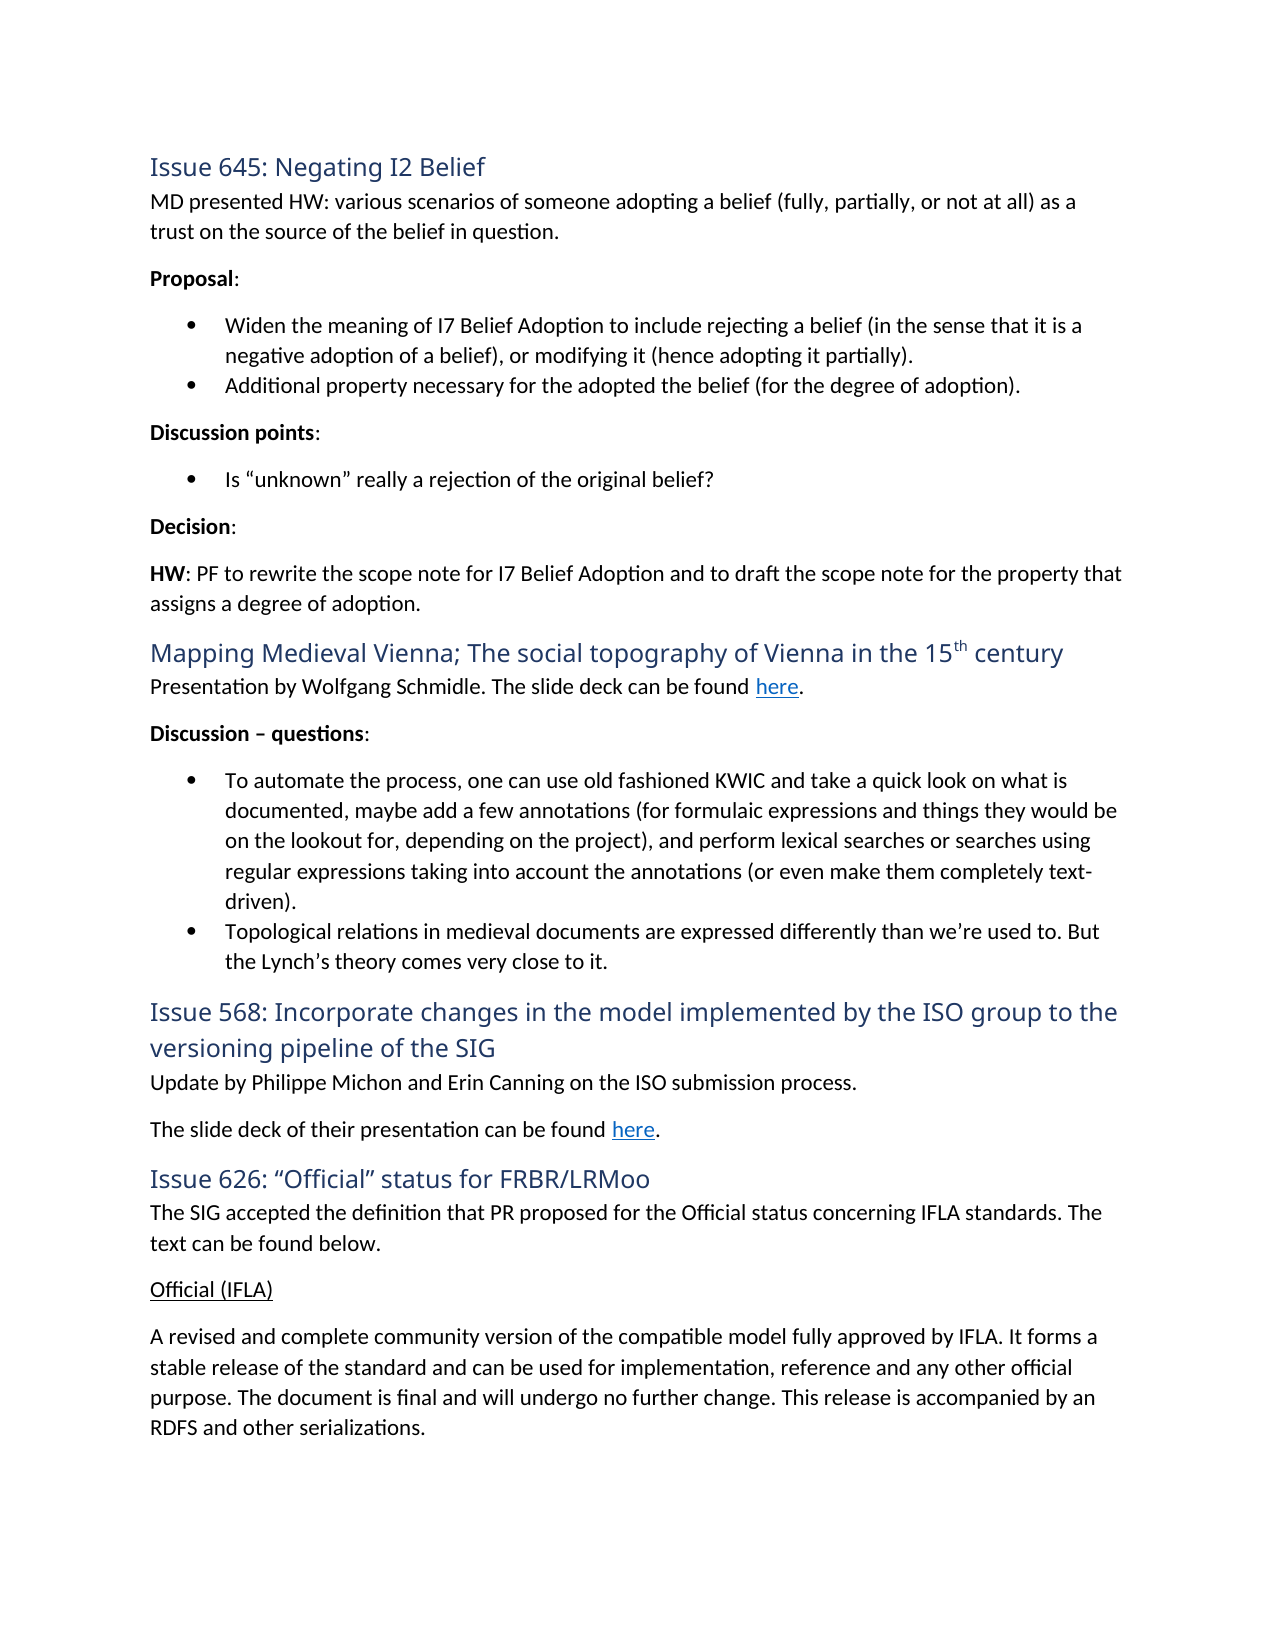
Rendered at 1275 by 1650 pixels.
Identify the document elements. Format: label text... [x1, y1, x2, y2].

list Is “unknown” really a rejection of the original belief? [187, 465, 1125, 493]
text Proposal: [150, 264, 1125, 292]
list Additional property necessary for the adopted the belief (for the degree of adoption). [187, 371, 1125, 399]
subtitle Issue 626: “Official” status for FRBR/LRMoo [150, 1162, 1125, 1196]
text Official (IFLA) [150, 1276, 1125, 1303]
text Update by Philippe Michon and Erin Canning on the ISO submission process. [150, 1068, 1125, 1096]
list Topological relations in medieval documents are expressed differently than we’re used to. But the Lynch’s theory comes very close to it. [187, 917, 1125, 976]
text A revised and complete community version of the compatible model fully approved by IFLA. It forms a stable release of the standard and can be used for implementation, reference and any other official purpose. The document is final and will undergo no further change. This release is accompanied by an RDFS and other serializations. [150, 1322, 1125, 1441]
text Discussion points: [150, 418, 1125, 446]
text Decision: [150, 512, 1125, 540]
text The SIG accepted the definition that PR proposed for the Official status concerning IFLA standards. The text can be found below. [150, 1198, 1125, 1257]
text Presentation by Wolfgang Schmidle. The slide deck can be found here. [150, 672, 1125, 701]
text The slide deck of their presentation can be found here. [150, 1115, 1125, 1143]
text HW: PF to rewrite the scope note for I7 Belief Adoption and to draft the scope note for the property that assigns a degree of adoption. [150, 559, 1125, 617]
text MD presented HW: various scenarios of someone adopting a belief (fully, partially, or not at all) as a trust on the source of the belief in question. [150, 187, 1125, 245]
subtitle Issue 568: Incorporate changes in the model implemented by the ISO group to the versioning pipeline of the SIG [150, 994, 1125, 1065]
subtitle Mapping Medieval Vienna; The social topography of Vienna in the 15th century [150, 636, 1125, 670]
list To automate the process, one can use old fashioned KWIC and take a quick look on what is documented, maybe add a few annotations (for formulaic expressions and things they would be on the lookout for, depending on the project), and perform lexical searches or searches using regular expressions taking into account the annotations (or even make them completely text-driven). [187, 766, 1125, 915]
subtitle Issue 645: Negating I2 Belief [150, 150, 1125, 184]
list Widen the meaning of I7 Belief Adoption to include rejecting a belief (in the sense that it is a negative adoption of a belief), or modifying it (hence adopting it partially). [187, 311, 1125, 369]
text Discussion – questions: [150, 719, 1125, 747]
